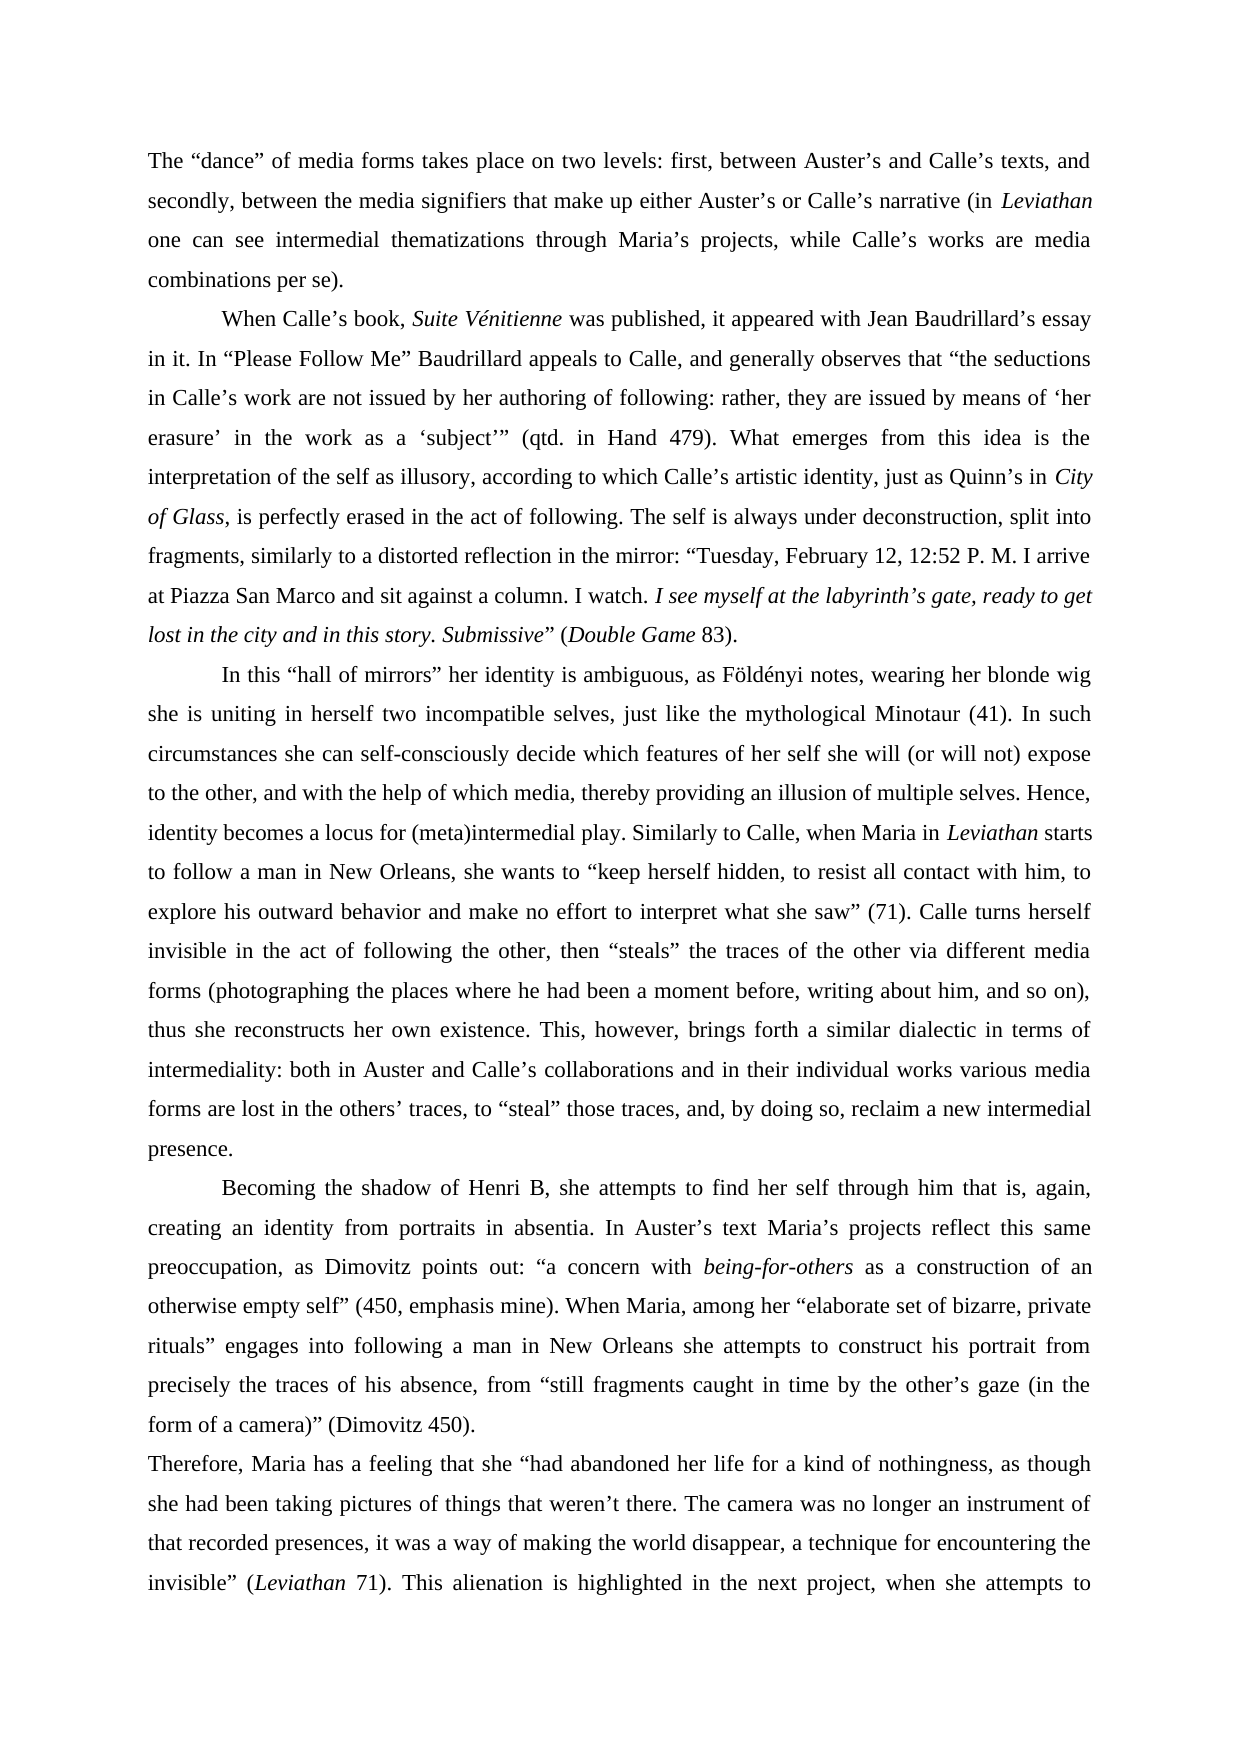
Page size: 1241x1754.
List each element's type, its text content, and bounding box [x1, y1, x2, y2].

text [148, 1450, 1093, 1595]
text When Calle’s book, Suite Vénitienne was published, it appeared with Jean Baudrillard’s essay in it. In “Please Follow Me” Baudrillard appeals to Calle, and generally observes that “the seductions in Calle’s work are not issued by her authoring of following: rather, they are issued by means of ‘her erasure’ in the work as a ‘subject’” (qtd. in Hand 479). What emerges from this idea is the interpretation of the self as illusory, according to which Calle’s artistic identity, just as Quinn’s in City of Glass, is perfectly erased in the act of following. The self is always under deconstruction, split into fragments, similarly to a distorted reflection in the mirror: “Tuesday, February 12, 12:52 P. M. I arrive at Piazza San Marco and sit against a column. I watch. I see myself at the labyrinth’s gate, ready to get lost in the city and in this story. Submissive” (Double Game 83). [148, 306, 1093, 648]
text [148, 148, 1093, 292]
text Becoming the shadow of Henri B, she attempts to find her self through him that is, again, creating an identity from portraits in absentia. In Auster’s text Maria’s projects reflect this same preoccupation, as Dimovitz points out: “a concern with being-for-others as a construction of an otherwise empty self” (450, emphasis mine). When Maria, among her “elaborate set of bizarre, private rituals” engages into following a man in New Orleans she attempts to construct his portrait from precisely the traces of his absence, from “still fragments caught in time by the other’s gaze (in the form of a camera)” (Dimovitz 450). [148, 1174, 1093, 1437]
text In this “hall of mirrors” her identity is ambiguous, as Földényi notes, wearing her blonde wig she is uniting in herself two incompatible selves, just like the mythological Minotaur (41). In such circumstances she can self-consciously decide which features of her self she will (or will not) expose to the other, and with the help of which media, thereby providing an illusion of multiple selves. Hence, identity becomes a locus for (meta)intermedial play. Similarly to Calle, when Maria in Leviathan starts to follow a man in New Orleans, she wants to “keep herself hidden, to resist all contact with him, to explore his outward behavior and make no effort to interpret what she saw” (71). Calle turns herself invisible in the act of following the other, then “steals” the traces of the other via different media forms (photographing the places where he had been a moment before, writing about him, and so on), thus she reconstructs her own existence. This, however, brings forth a similar dialectic in terms of intermediality: both in Auster and Calle’s collaborations and in their individual works various media forms are lost in the others’ traces, to “steal” those traces, and, by doing so, reclaim a new intermedial presence. [148, 661, 1093, 1161]
